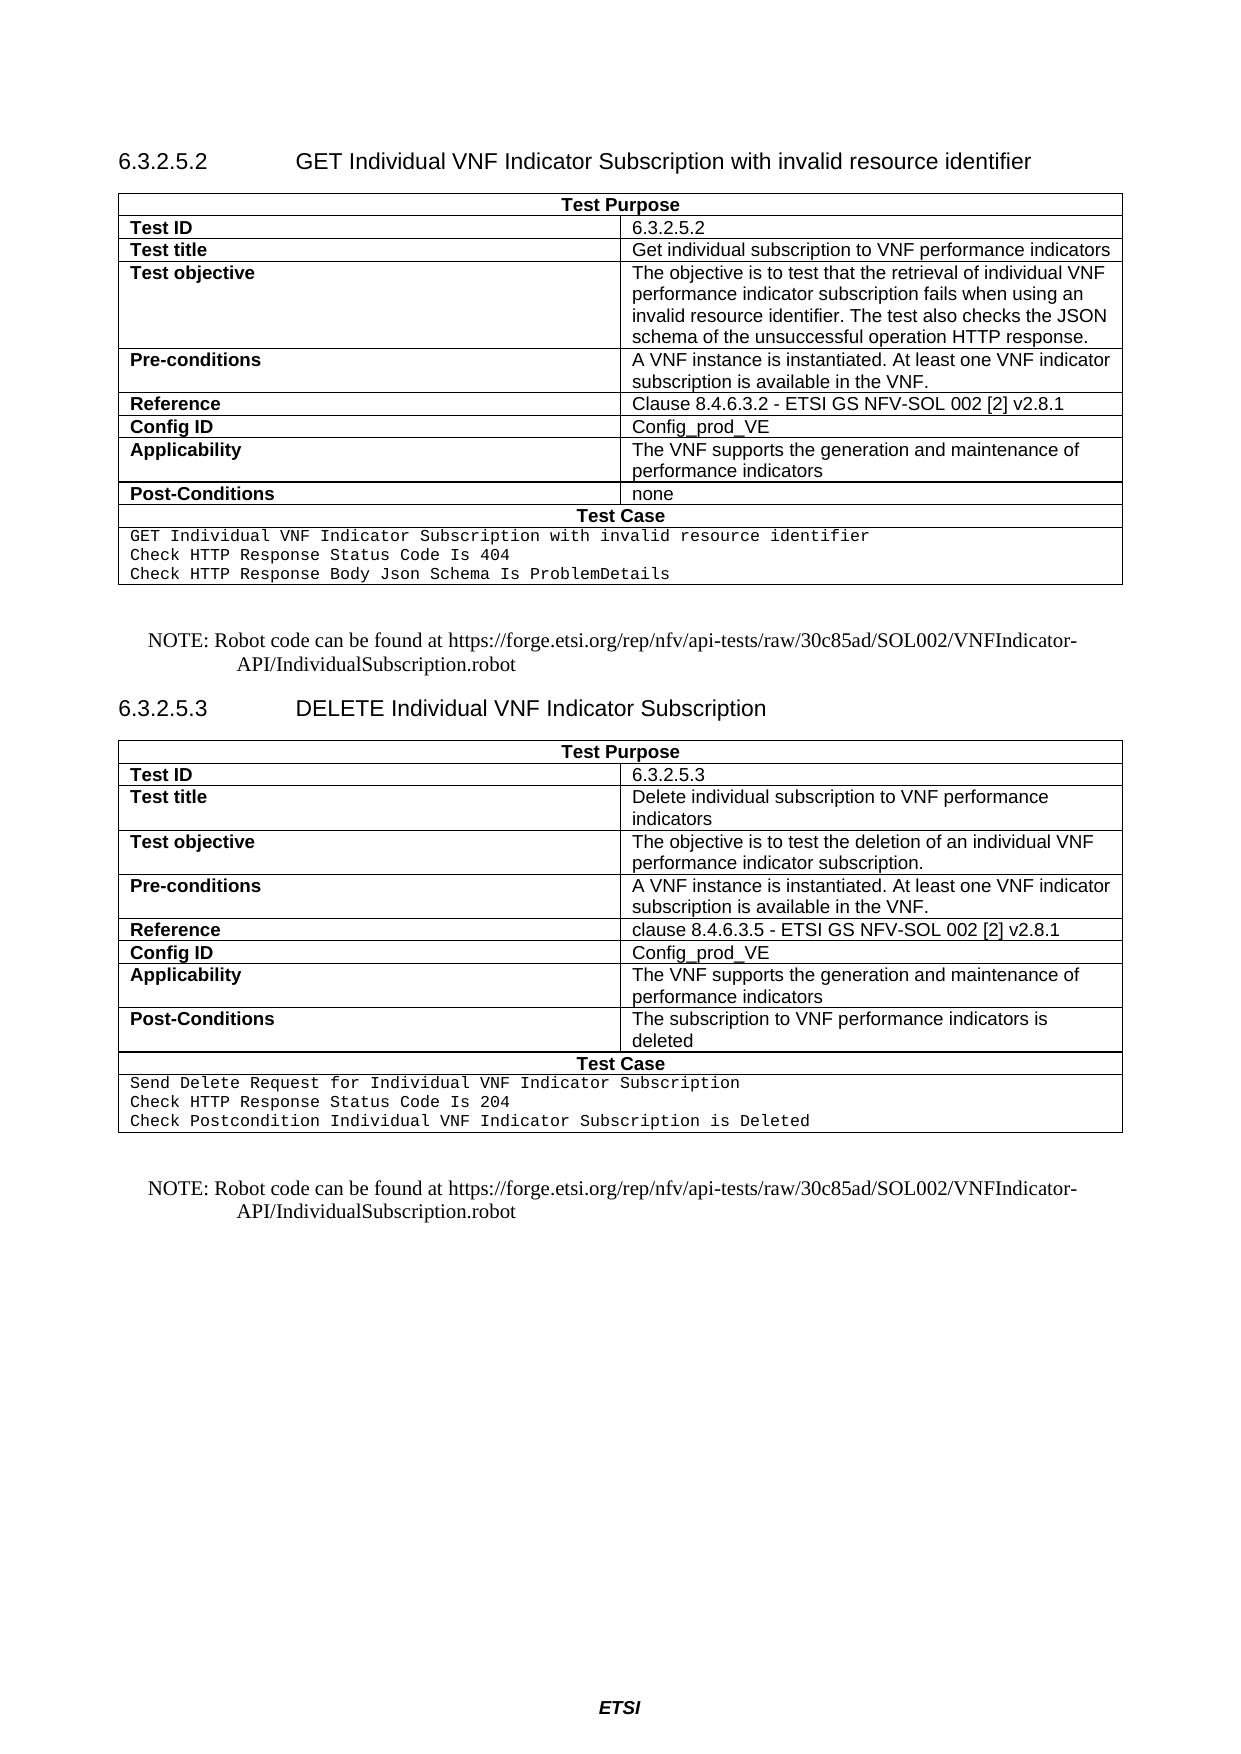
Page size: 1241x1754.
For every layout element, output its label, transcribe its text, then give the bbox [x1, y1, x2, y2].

subtitle 6.3.2.5.3 DELETE Individual VNF Indicator Subscription [118, 695, 1122, 721]
table_cell Test objective [119, 262, 620, 348]
table_cell The VNF supports the generation and maintenance of performance indicators [621, 964, 1122, 1007]
table_cell Test objective [119, 831, 620, 874]
table_cell Test title [119, 239, 620, 261]
table_cell clause 8.4.6.3.5 - ETSI GS NFV-SOL 002 [2] v2.8.1 [621, 919, 1122, 940]
table_cell 6.3.2.5.3 [621, 764, 1122, 785]
table_cell A VNF instance is instantiated. At least one VNF indicator subscription is available in the VNF. [621, 875, 1122, 918]
table_header Test Purpose [119, 741, 1122, 763]
table_cell The objective is to test the deletion of an individual VNF performance indicator subscription. [621, 831, 1122, 874]
table_cell GET Individual VNF Indicator Subscription with invalid resource identifier Check HTTP Response Status Code Is 404 Check HTTP Response Body Json Schema Is ProblemDetails [119, 528, 1122, 584]
table_cell none [621, 483, 1122, 504]
table_cell Test ID [119, 216, 620, 238]
table_cell The VNF supports the generation and maintenance of performance indicators [621, 438, 1122, 481]
table_cell Config_prod_VE [621, 416, 1122, 437]
table_cell The subscription to VNF performance indicators is deleted [621, 1008, 1122, 1051]
table_cell Applicability [119, 438, 620, 481]
table_cell Post-Conditions [119, 1008, 620, 1051]
table_cell Test Case [119, 505, 1122, 527]
text NOTE: Robot code can be found at https://forge.etsi.org/rep/nfv/api-tests/raw/30c85ad/SOL002/VNFIndicator-API/IndividualSubscription.robot [148, 628, 1122, 676]
table_cell Clause 8.4.6.3.2 - ETSI GS NFV-SOL 002 [2] v2.8.1 [621, 393, 1122, 415]
table_cell Test Case [119, 1053, 1122, 1074]
table_cell Delete individual subscription to VNF performance indicators [621, 786, 1122, 829]
table_cell Applicability [119, 964, 620, 1007]
table_cell The objective is to test that the retrieval of individual VNF performance indicator subscription fails when using an invalid resource identifier. The test also checks the JSON schema of the unsuccessful operation HTTP response. [621, 262, 1122, 348]
table_cell Test ID [119, 764, 620, 785]
table_cell Post-Conditions [119, 483, 620, 504]
text NOTE: Robot code can be found at https://forge.etsi.org/rep/nfv/api-tests/raw/30c85ad/SOL002/VNFIndicator-API/IndividualSubscription.robot [148, 1175, 1122, 1223]
table_cell Config_prod_VE [621, 941, 1122, 963]
table_cell Pre-conditions [119, 349, 620, 392]
table_cell Pre-conditions [119, 875, 620, 918]
table_header Test Purpose [119, 194, 1122, 215]
subtitle 6.3.2.5.2 GET Individual VNF Indicator Subscription with invalid resource identifier [118, 148, 1122, 174]
table_cell Config ID [119, 416, 620, 437]
table_cell 6.3.2.5.2 [621, 216, 1122, 238]
table_cell Reference [119, 393, 620, 415]
table_cell Config ID [119, 941, 620, 963]
table_cell Reference [119, 919, 620, 940]
table_cell Get individual subscription to VNF performance indicators [621, 239, 1122, 261]
table_cell Send Delete Request for Individual VNF Indicator Subscription Check HTTP Response Status Code Is 204 Check Postcondition Individual VNF Indicator Subscription is Deleted [119, 1075, 1122, 1132]
table_cell A VNF instance is instantiated. At least one VNF indicator subscription is available in the VNF. [621, 349, 1122, 392]
table_cell Test title [119, 786, 620, 829]
